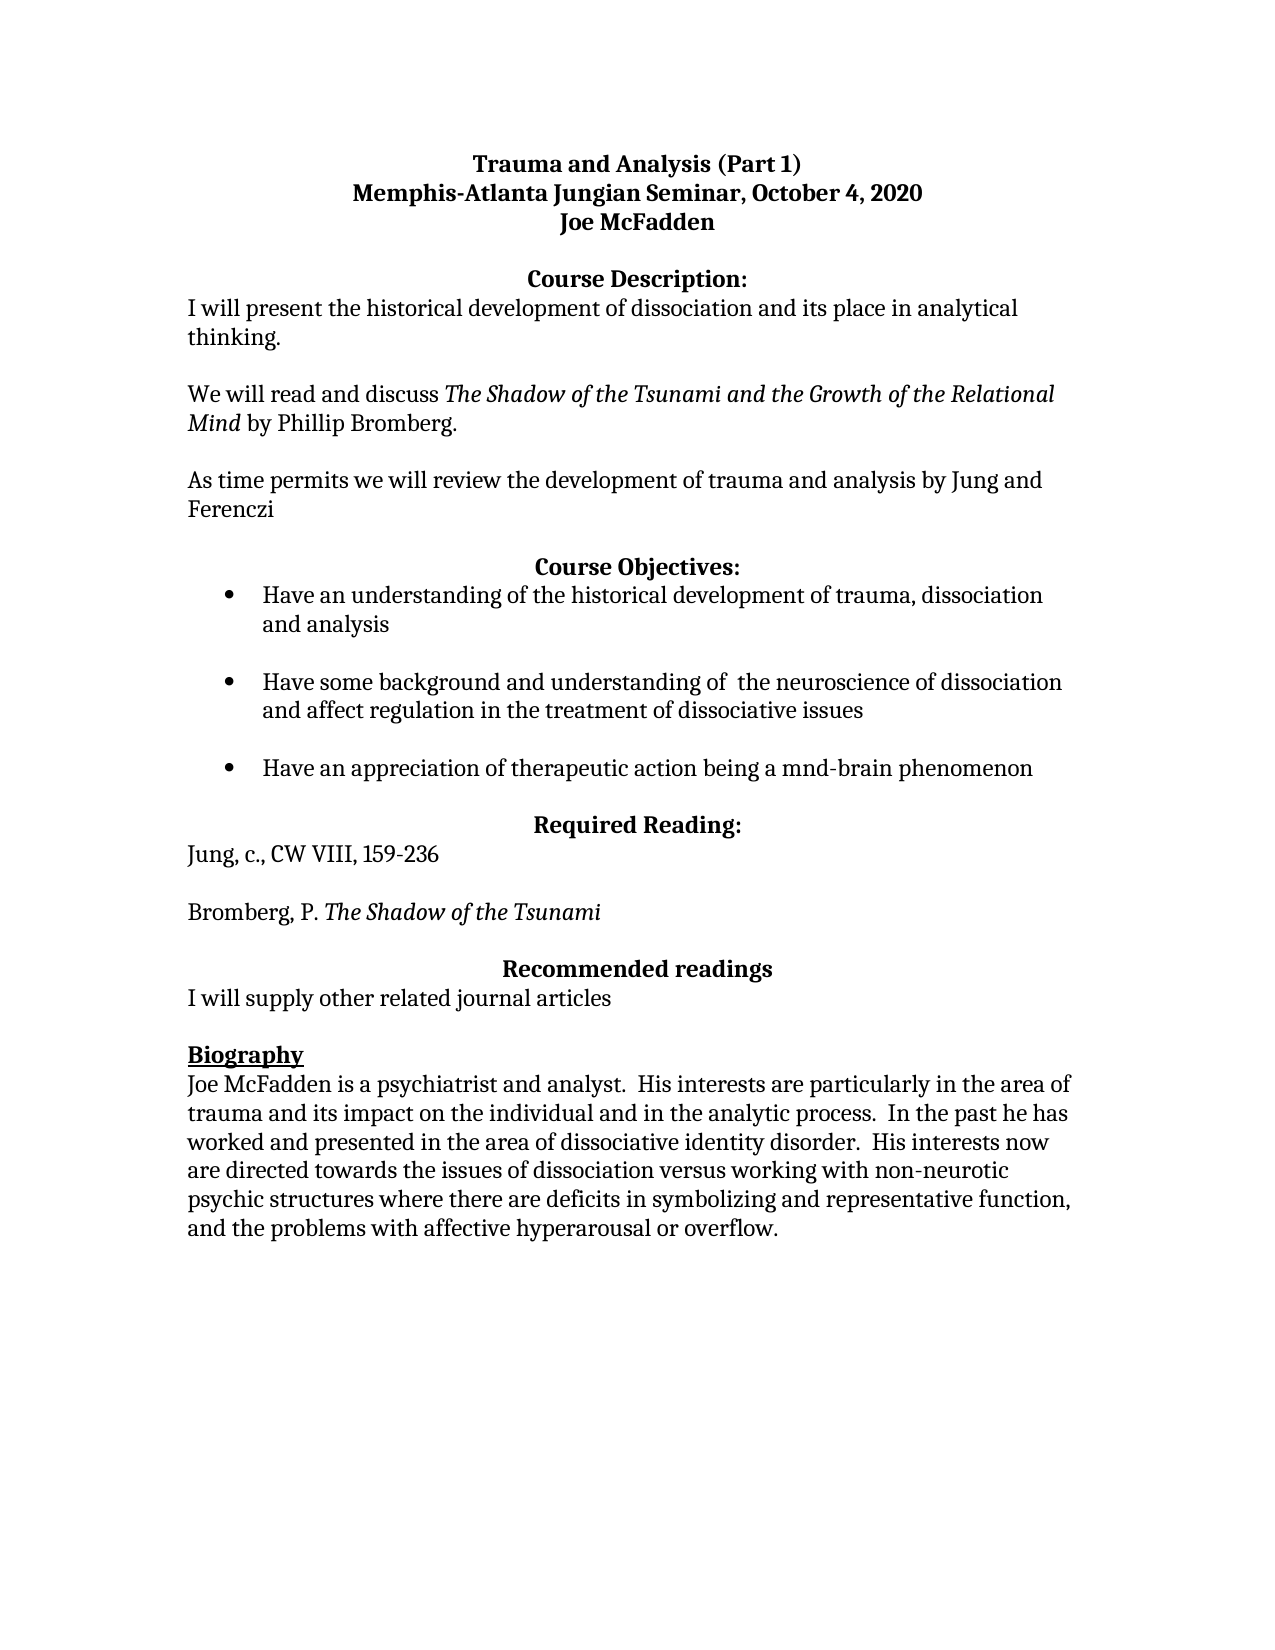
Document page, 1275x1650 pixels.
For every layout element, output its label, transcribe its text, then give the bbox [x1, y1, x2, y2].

text Recommended readings [187, 955, 1087, 984]
text Course Description: [187, 265, 1087, 294]
text Joe McFadden [187, 207, 1087, 236]
text Biography [187, 1041, 1087, 1070]
list Have an understanding of the historical development of trauma, dissociation and analysis [225, 581, 1087, 639]
list Have an appreciation of therapeutic action being a mnd-brain phenomenon [225, 754, 1087, 782]
text Trauma and Analysis (Part 1) [187, 150, 1087, 179]
text Joe McFadden is a psychiatrist and analyst. His interests are particularly in the area of trauma and its impact on the individual and in the analytic process. In the past he has worked and presented in the area of dissociative identity disorder. His interests now are directed towards the issues of dissociation versus working with non-neurotic psychic structures where there are deficits in symbolizing and representative function, and the problems with affective hyperarousal or overflow. [187, 1070, 1087, 1242]
text As time permits we will review the development of trauma and analysis by Jung and Ferenczi [187, 466, 1087, 524]
text Course Objectives: [187, 552, 1087, 581]
text Jung, c., CW VIII, 159-236 [187, 840, 1087, 869]
list Have some background and understanding of the neuroscience of dissociation and affect regulation in the treatment of dissociative issues [225, 667, 1087, 725]
text I will present the historical development of dissociation and its place in analytical thinking. [187, 294, 1087, 351]
text Memphis-Atlanta Jungian Seminar, October 4, 2020 [187, 179, 1087, 207]
text I will supply other related journal articles [187, 984, 1087, 1012]
text We will read and discuss The Shadow of the Tsunami and the Growth of the Relational Mind by Phillip Bromberg. [187, 380, 1087, 437]
text Required Reading: [187, 811, 1087, 840]
text Bromberg, P. The Shadow of the Tsunami [187, 897, 1087, 926]
